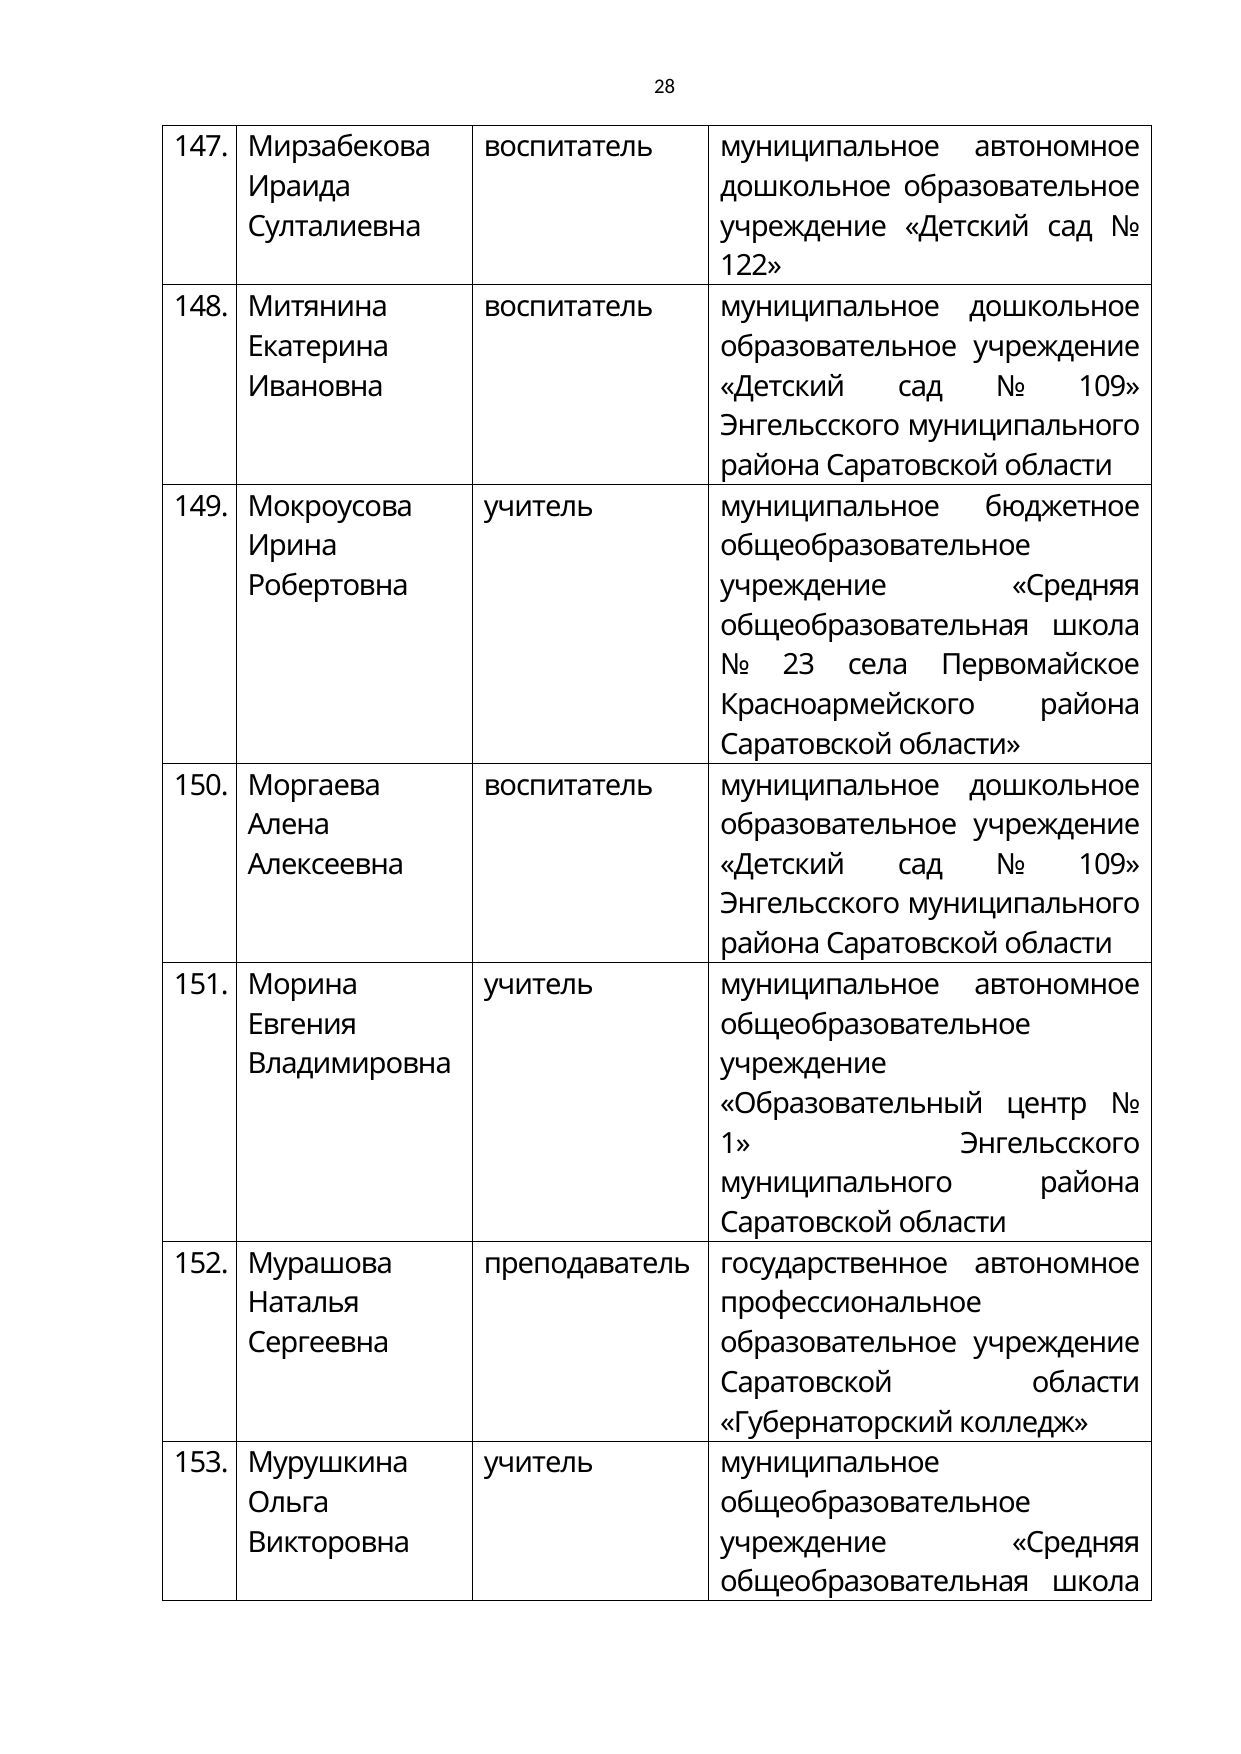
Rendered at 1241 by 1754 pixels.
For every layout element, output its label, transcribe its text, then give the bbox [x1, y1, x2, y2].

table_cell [237, 1442, 472, 1600]
table_cell Мокроусова Ирина Робертовна [237, 485, 472, 763]
table_cell [163, 1442, 236, 1600]
table_cell [163, 764, 236, 962]
table_cell Морина Евгения Владимировна [237, 963, 472, 1241]
table_cell преподаватель [473, 1242, 708, 1441]
table_cell муниципальное дошкольное образовательное учреждение «Детский сад № 109» Энгельсского муниципального района Саратовской области [709, 285, 1151, 484]
table_cell учитель [473, 1442, 708, 1600]
table_cell воспитатель [473, 285, 708, 484]
table_cell муниципальное автономное общеобразовательное учреждение «Образовательный центр № 1» Энгельсского муниципального района Саратовской области [709, 963, 1151, 1241]
table_cell Мурашова Наталья Сергеевна [237, 1242, 472, 1441]
table_cell воспитатель [473, 126, 708, 284]
table_cell Митянина Екатерина Ивановна [237, 285, 472, 484]
table_cell [163, 285, 236, 484]
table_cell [709, 1442, 1151, 1600]
table_cell Мирзабекова Ираида Султалиевна [237, 126, 472, 284]
table_cell учитель [473, 485, 708, 763]
table_cell [163, 1242, 236, 1441]
table_cell государственное автономное профессиональное образовательное учреждение Саратовской области «Губернаторский колледж» [709, 1242, 1151, 1441]
table_cell муниципальное автономное дошкольное образовательное учреждение «Детский сад № 122» [709, 126, 1151, 284]
table_cell учитель [473, 963, 708, 1241]
table_cell воспитатель [473, 764, 708, 962]
table_cell [163, 485, 236, 763]
table_cell [163, 963, 236, 1241]
table_cell муниципальное дошкольное образовательное учреждение «Детский сад № 109» Энгельсского муниципального района Саратовской области [709, 764, 1151, 962]
table_cell Моргаева Алена Алексеевна [237, 764, 472, 962]
table_cell муниципальное бюджетное общеобразовательное учреждение «Средняя общеобразовательная школа № 23 села Первомайское Красноармейского района Саратовской области» [709, 485, 1151, 763]
table_cell [163, 126, 236, 284]
